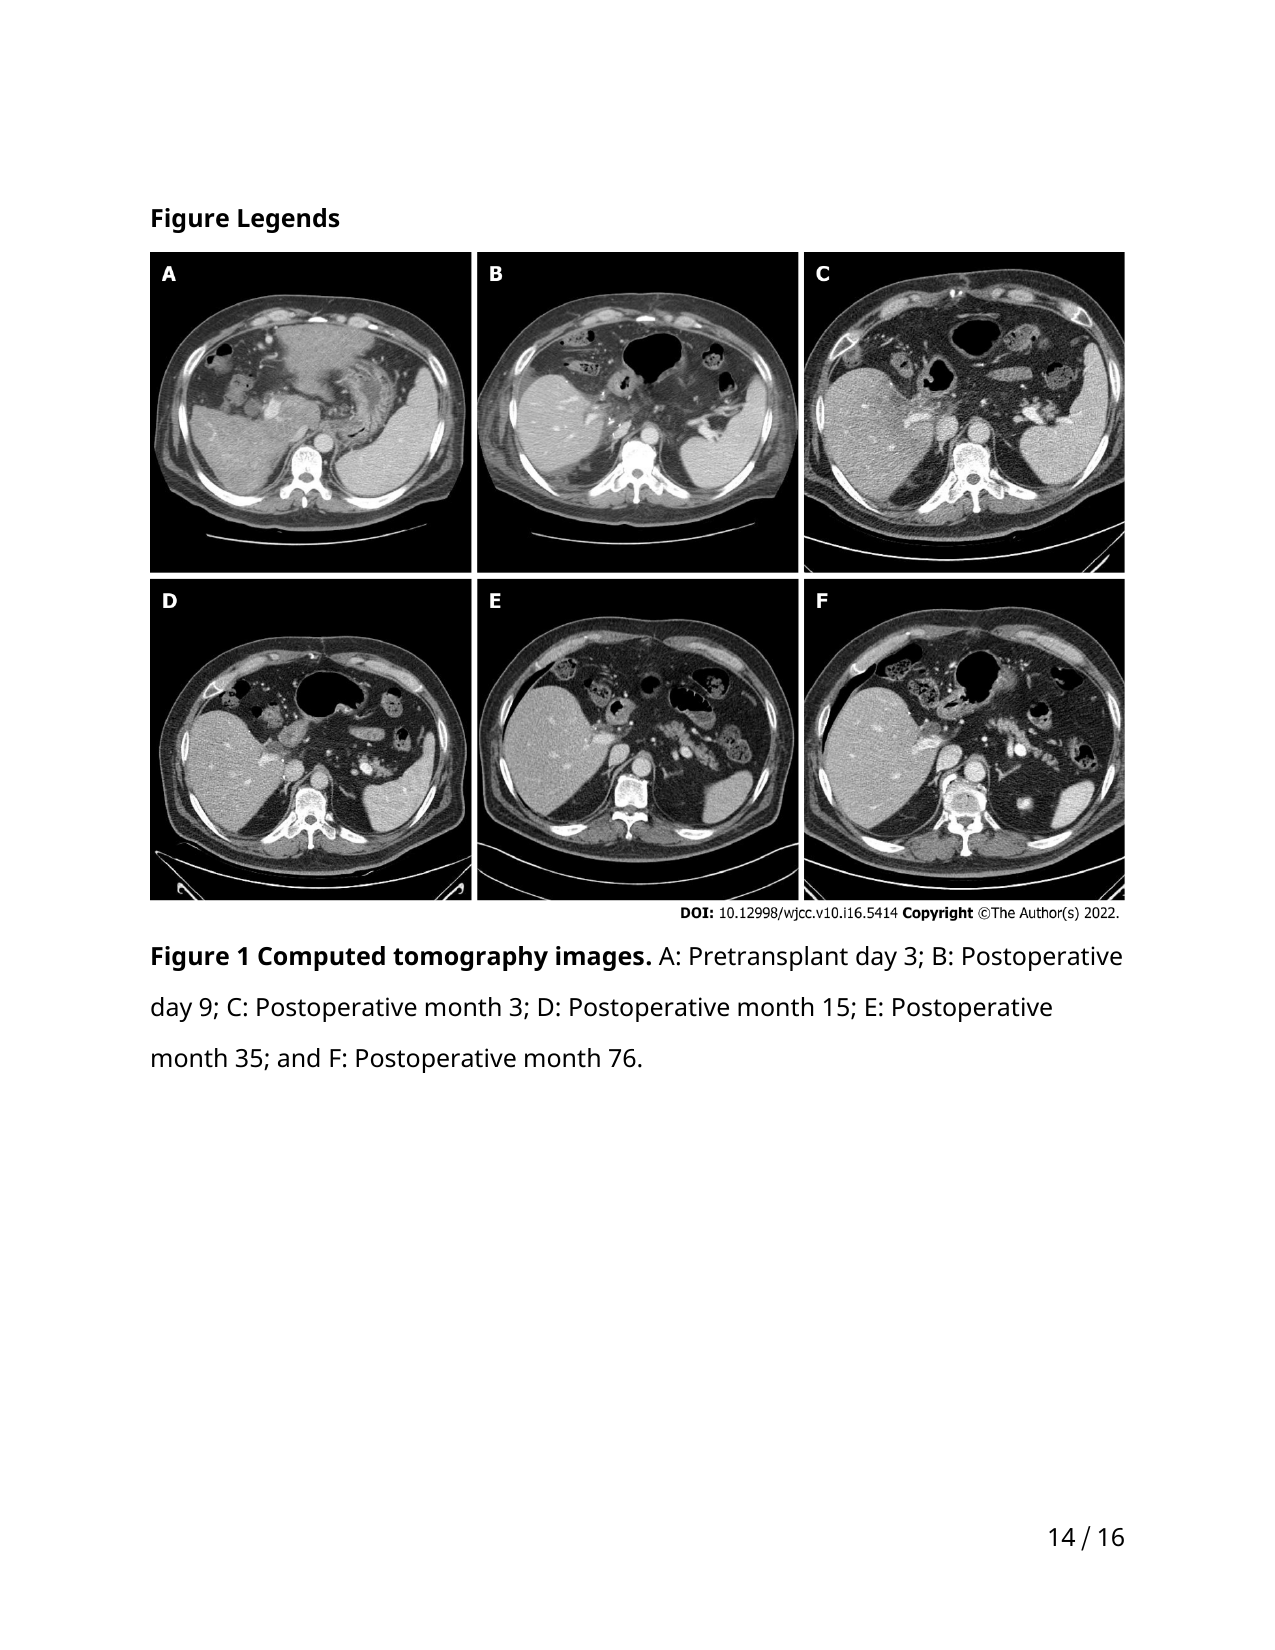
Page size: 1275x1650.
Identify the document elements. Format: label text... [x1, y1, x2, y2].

text Figure Legends [150, 201, 1125, 235]
text Figure 1 Computed tomography images. A: Pretransplant day 3; B: Postoperative day 9; C: Postoperative month 3; D: Postoperative month 15; E: Postoperative month 35; and F: Postoperative month 76. [150, 939, 1125, 1075]
picture [150, 252, 1125, 925]
